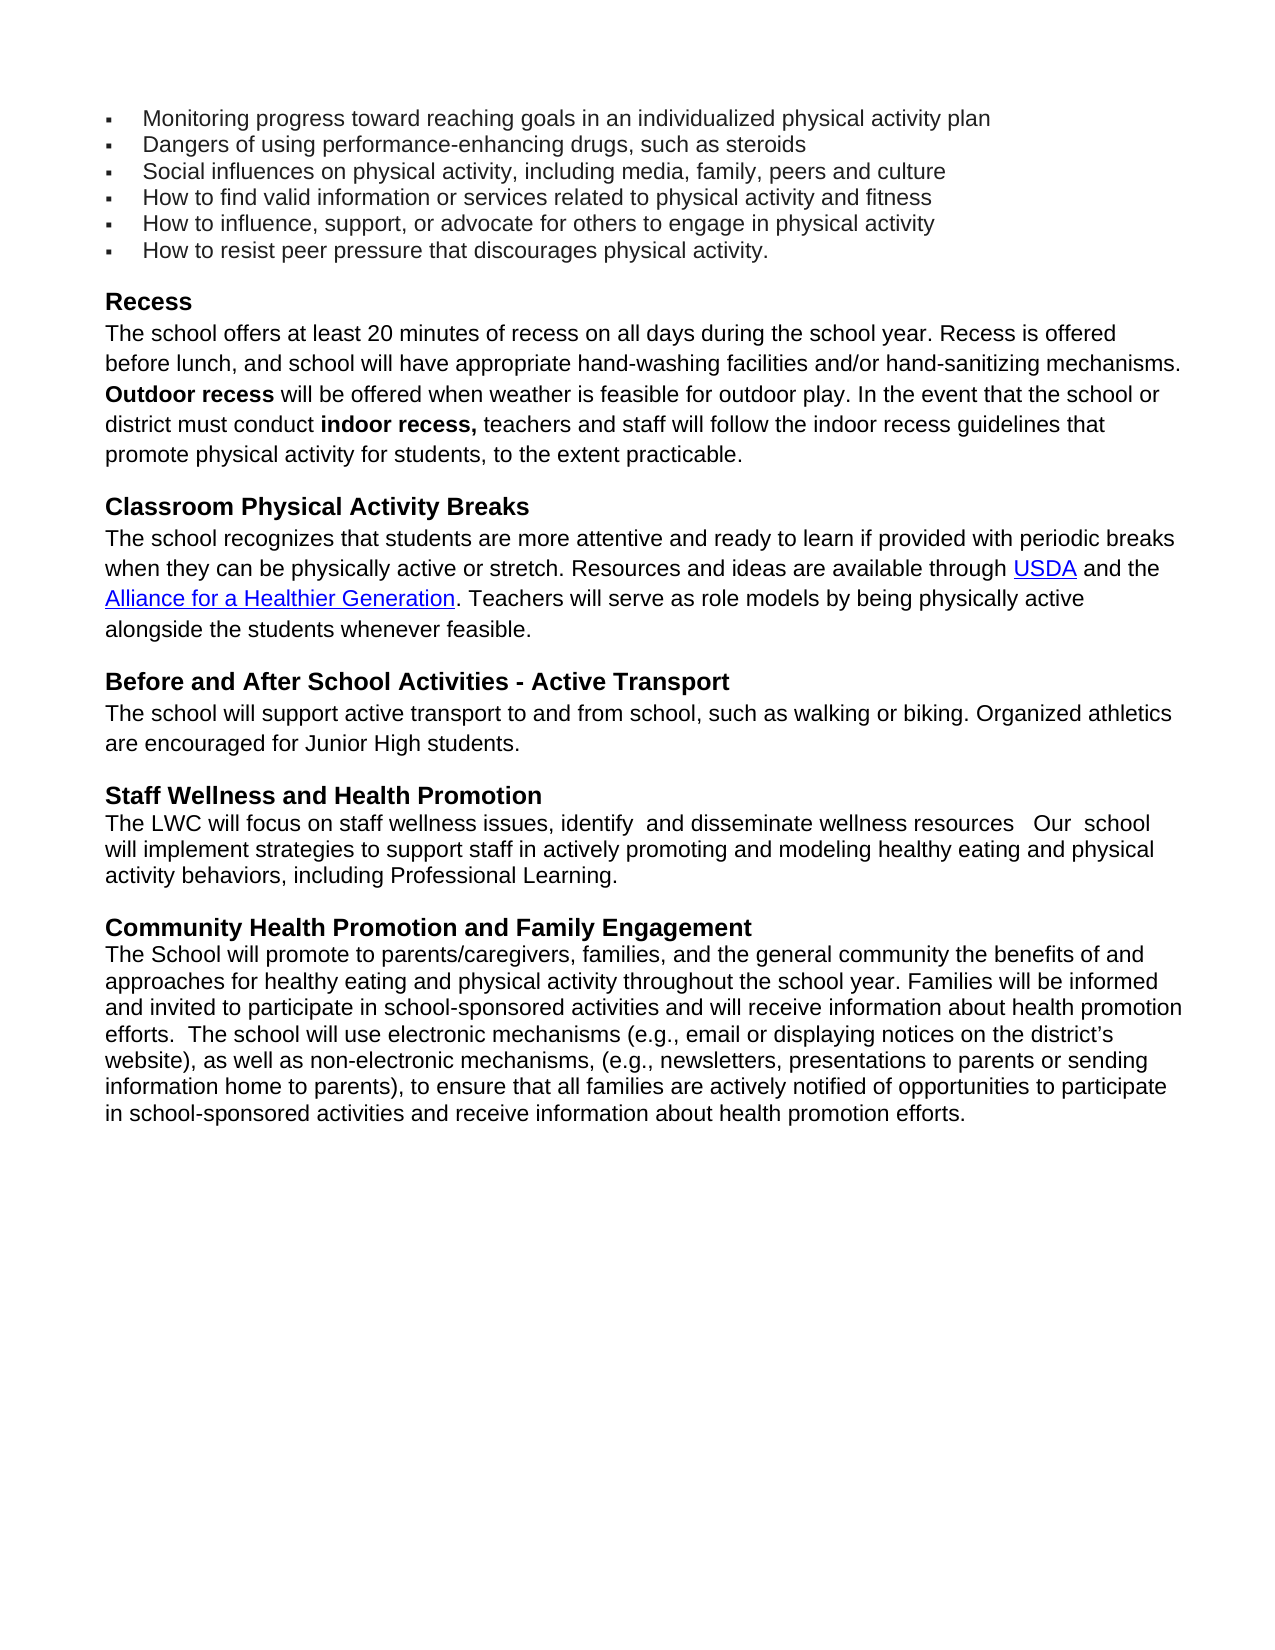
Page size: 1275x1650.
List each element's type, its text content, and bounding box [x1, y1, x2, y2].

list How to resist peer pressure that discourages physical activity. [105, 237, 1185, 263]
text The school will support active transport to and from school, such as walking or biking. Organized athletics are encouraged for Junior High students. [105, 700, 1185, 756]
text The school offers at least 20 minutes of recess on all days during the school year. Recess is offered before lunch, and school will have appropriate hand-washing facilities and/or hand-sanitizing mechanisms. Outdoor recess will be offered when weather is feasible for outdoor play. In the event that the school or district must conduct indoor recess, teachers and staff will follow the indoor recess guidelines that promote physical activity for students, to the extent practicable. [105, 320, 1185, 467]
text Recess [105, 287, 1185, 316]
list How to find valid information or services related to physical activity and fitness [105, 184, 1185, 210]
text Community Health Promotion and Family Engagement [105, 913, 1185, 941]
text Staff Wellness and Health Promotion [105, 781, 1185, 810]
list Social influences on physical activity, including media, family, peers and culture [105, 158, 1185, 184]
text The School will promote to parents/caregivers, families, and the general community the benefits of and approaches for healthy eating and physical activity throughout the school year. Families will be informed and invited to participate in school-sponsored activities and will receive information about health promotion efforts. The school will use electronic mechanisms (e.g., email or displaying notices on the district’s website), as well as non-electronic mechanisms, (e.g., newsletters, presentations to parents or sending information home to parents), to ensure that all families are actively notified of opportunities to participate in school-sponsored activities and receive information about health promotion efforts. [105, 941, 1185, 1126]
text Before and After School Activities - Active Transport [105, 667, 1185, 695]
text The school recognizes that students are more attentive and ready to learn if provided with periodic breaks when they can be physically active or stretch. Resources and ideas are available through USDA and the Alliance for a Healthier Generation. Teachers will serve as role models by being physically active alongside the students whenever feasible. [105, 525, 1185, 642]
list Monitoring progress toward reaching goals in an individualized physical activity plan [105, 105, 1185, 131]
text The LWC will focus on staff wellness issues, identify and disseminate wellness resources Our school will implement strategies to support staff in actively promoting and modeling healthy eating and physical activity behaviors, including Professional Learning. [105, 810, 1185, 889]
text Classroom Physical Activity Breaks [105, 492, 1185, 521]
list Dangers of using performance-enhancing drugs, such as steroids [105, 131, 1185, 158]
list How to influence, support, or advocate for others to engage in physical activity [105, 210, 1185, 237]
